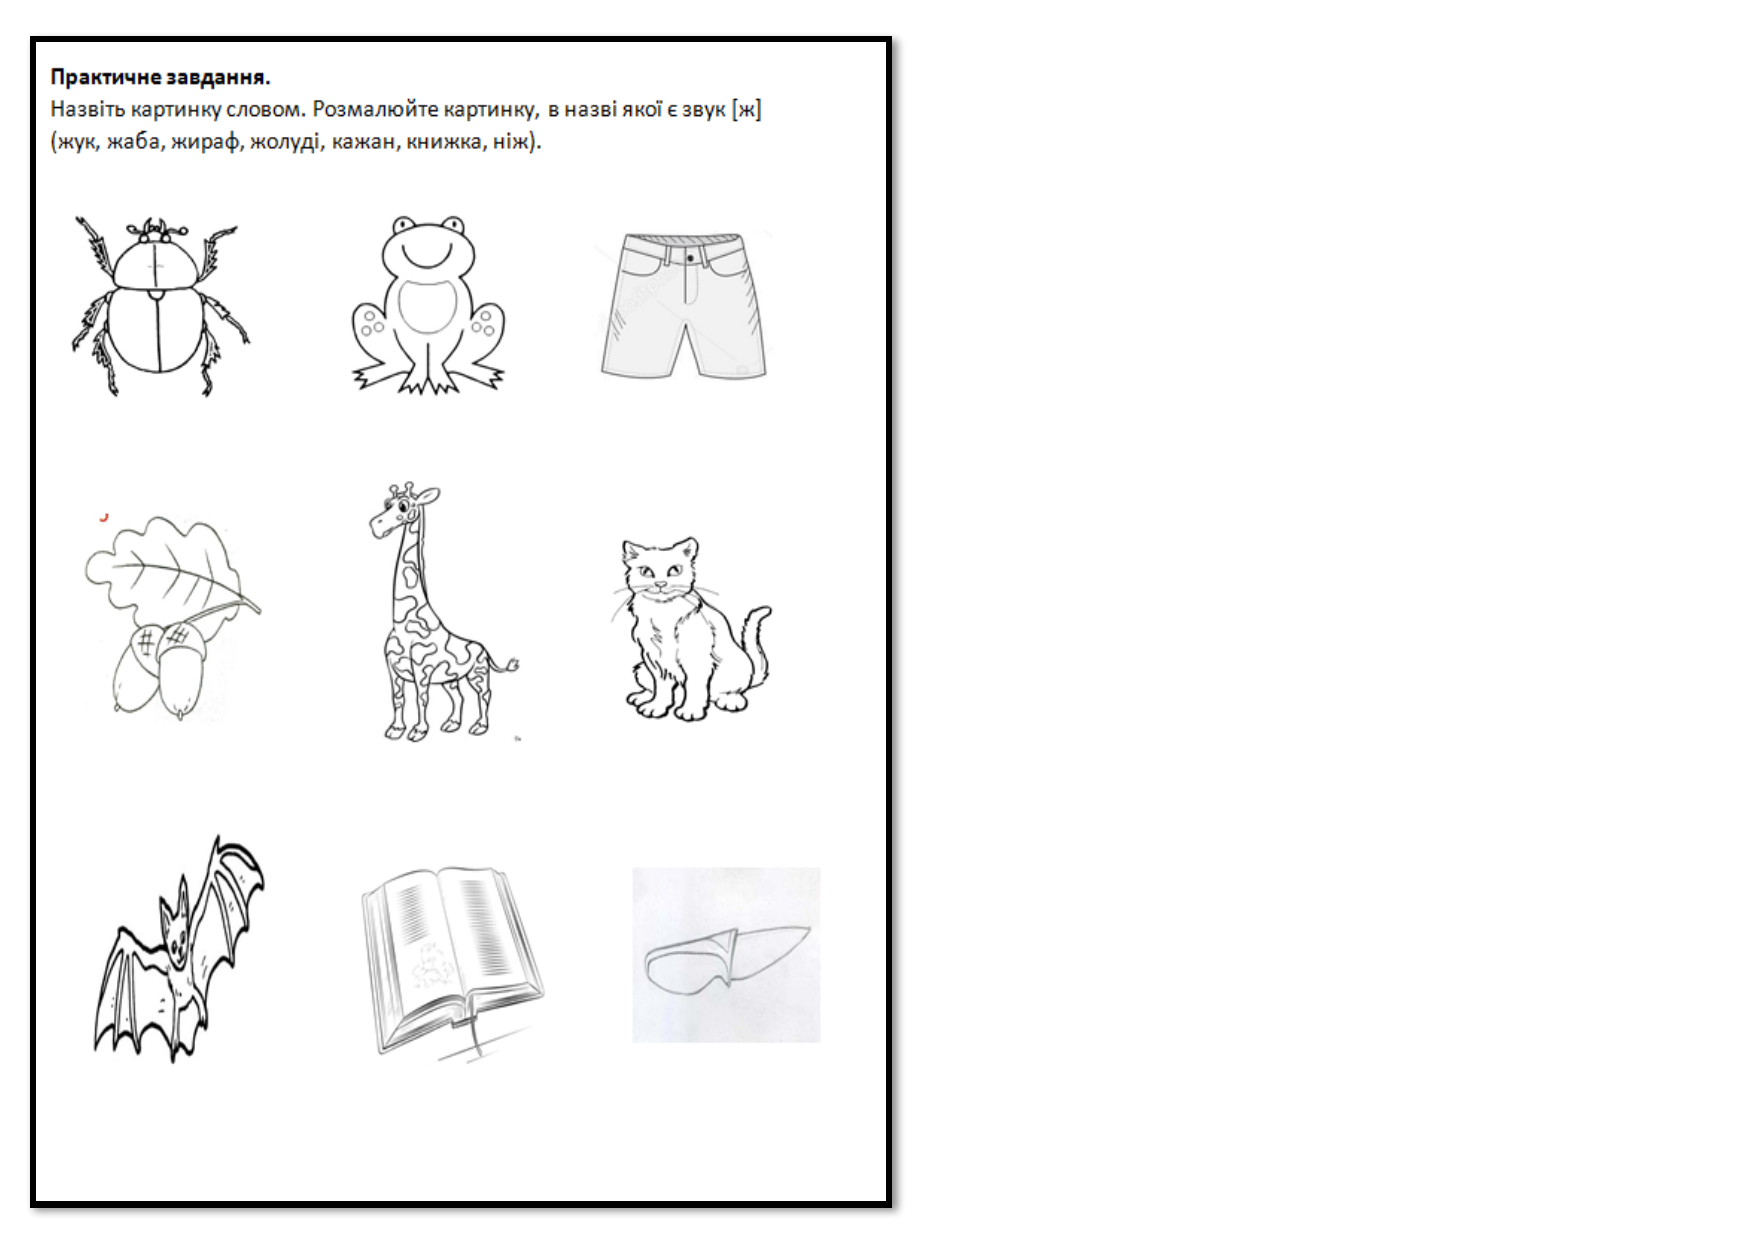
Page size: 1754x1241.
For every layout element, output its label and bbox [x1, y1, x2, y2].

picture [36, 42, 886, 1201]
